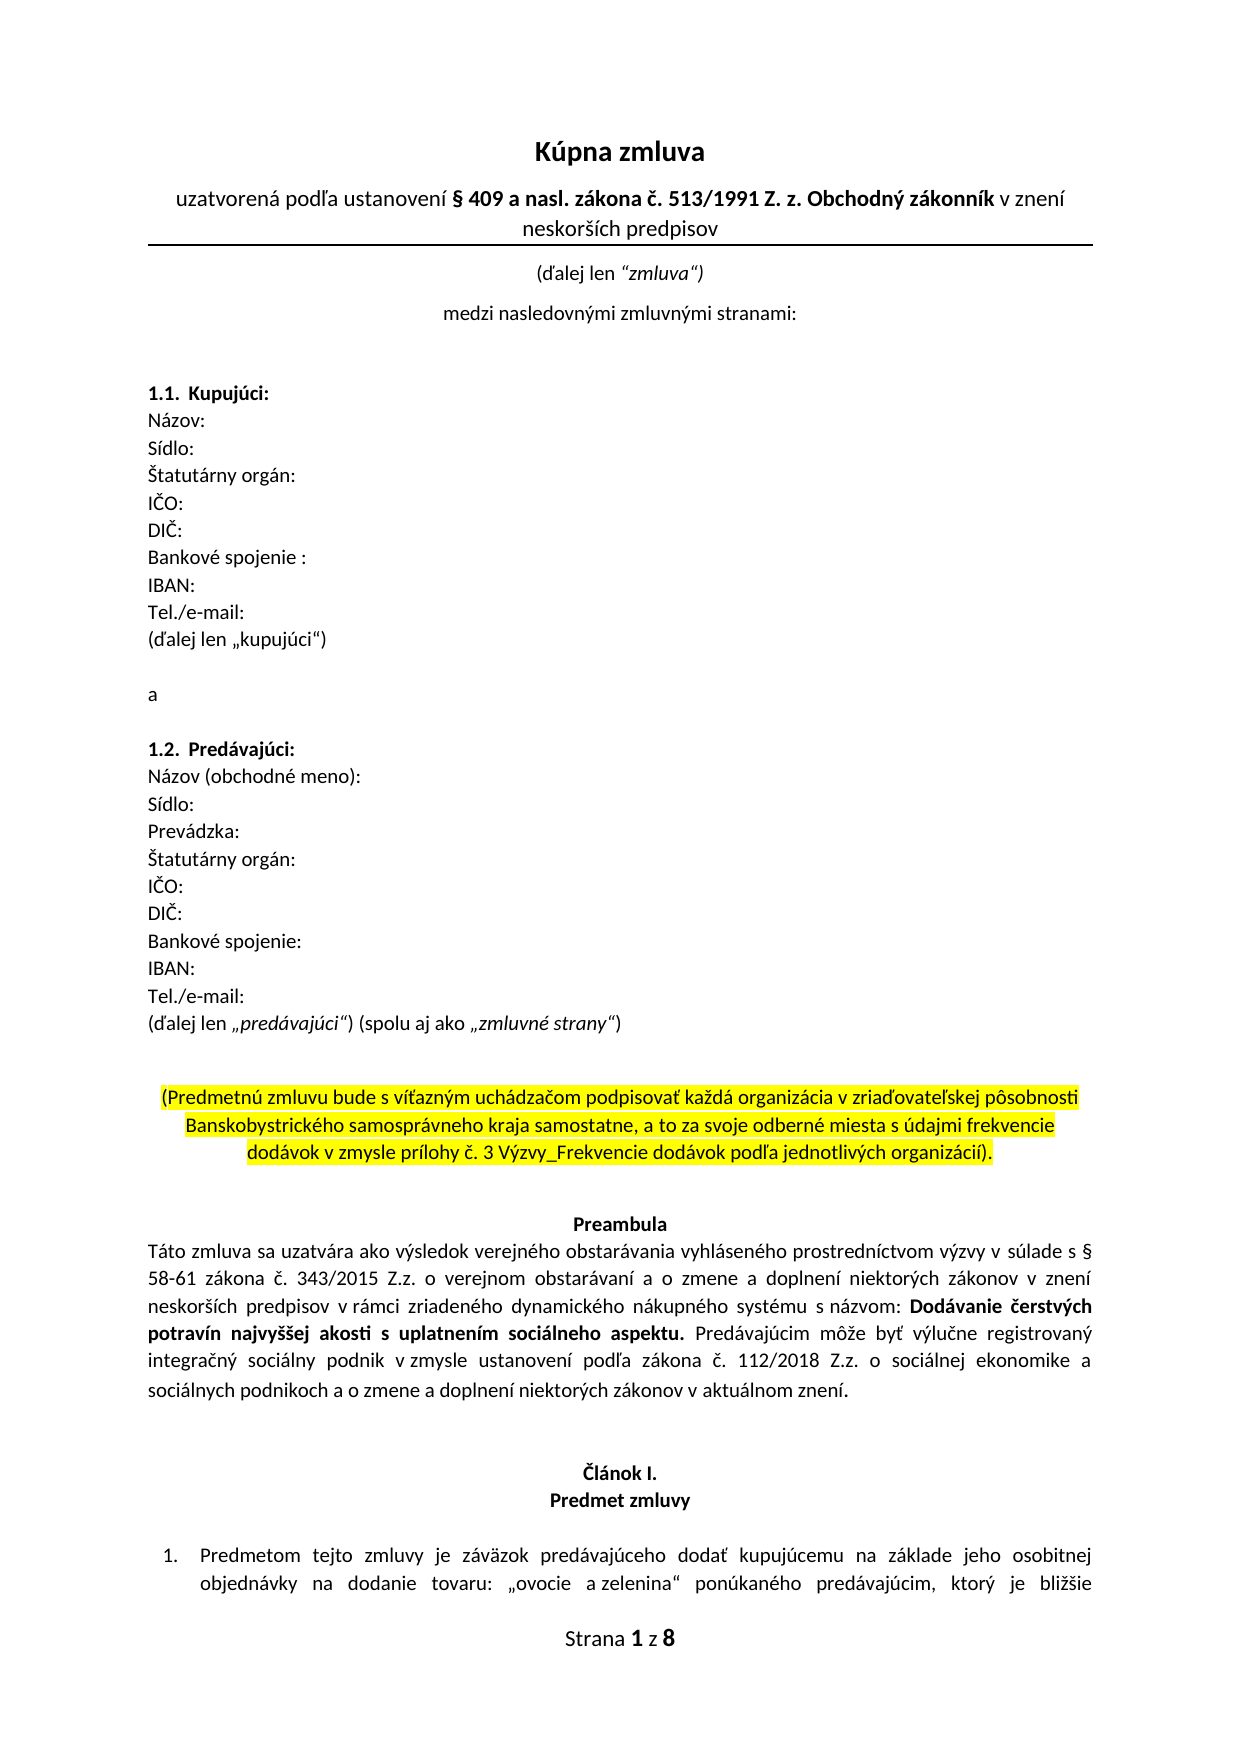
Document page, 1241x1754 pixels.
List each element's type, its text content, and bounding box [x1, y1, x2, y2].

text Tel./e-mail: [148, 983, 1093, 1008]
text DIČ: [148, 901, 1093, 926]
text Preambula [148, 1211, 1093, 1236]
text Bankové spojenie: [148, 928, 1093, 953]
text medzi nasledovnými zmluvnými stranami: [148, 300, 1093, 326]
text Táto zmluva sa uzatvára ako výsledok verejného obstarávania vyhláseného prostredníctvom výzvy v súlade s § 58-61 zákona č. 343/2015 Z.z. o verejnom obstarávaní a o zmene a doplnení niektorých zákonov v znení neskorších predpisov v rámci zriadeného dynamického nákupného systému s názvom: Dodávanie čerstvých potravín najvyššej akosti s uplatnením sociálneho aspektu. Predávajúcim môže byť výlučne registrovaný integračný sociálny podnik v zmysle ustanovení podľa zákona č. 112/2018 Z.z. o sociálnej ekonomike a sociálnych podnikoch a o zmene a doplnení niektorých zákonov v aktuálnom znení. [148, 1238, 1093, 1403]
text Sídlo: [148, 435, 1093, 460]
text IČO: [148, 873, 1093, 899]
text Názov (obchodné meno): [148, 764, 1093, 789]
text IBAN: [148, 572, 1093, 597]
text Bankové spojenie : [148, 544, 1093, 570]
text IBAN: [148, 955, 1093, 981]
text IČO: [148, 490, 1093, 515]
list Kupujúci: [148, 380, 1093, 406]
list Predávajúci: [148, 736, 1093, 762]
text (Predmetnú zmluvu bude s víťazným uchádzačom podpisovať každá organizácia v zriaďovateľskej pôsobnosti Banskobystrického samosprávneho kraja samostatne, a to za svoje odberné miesta s údajmi frekvencie dodávok v zmysle prílohy č. 3 Výzvy_Frekvencie dodávok podľa jednotlivých organizácií). [148, 1084, 1093, 1165]
text Kúpna zmluva [148, 133, 1093, 168]
text DIČ: [148, 517, 1093, 542]
text (ďalej len „predávajúci“) (spolu aj ako „zmluvné strany“) [148, 1010, 1093, 1036]
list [162, 1542, 1093, 1595]
text a [148, 681, 1093, 707]
text (ďalej len “zmluva“) [148, 260, 1093, 286]
text Štatutárny orgán: [148, 462, 1093, 488]
text Tel./e-mail: [148, 599, 1093, 625]
list Článok I. [148, 1460, 1093, 1486]
text Sídlo: [148, 791, 1093, 816]
text Názov: [148, 407, 1093, 433]
text Štatutárny orgán: [148, 846, 1093, 871]
text (ďalej len „kupujúci“) [148, 627, 1093, 652]
list Predmet zmluvy [148, 1488, 1093, 1513]
text uzatvorená podľa ustanovení § 409 a nasl. zákona č. 513/1991 Z. z. Obchodný zákonník v znení neskorších predpisov [148, 184, 1093, 244]
text Prevádzka: [148, 818, 1093, 844]
